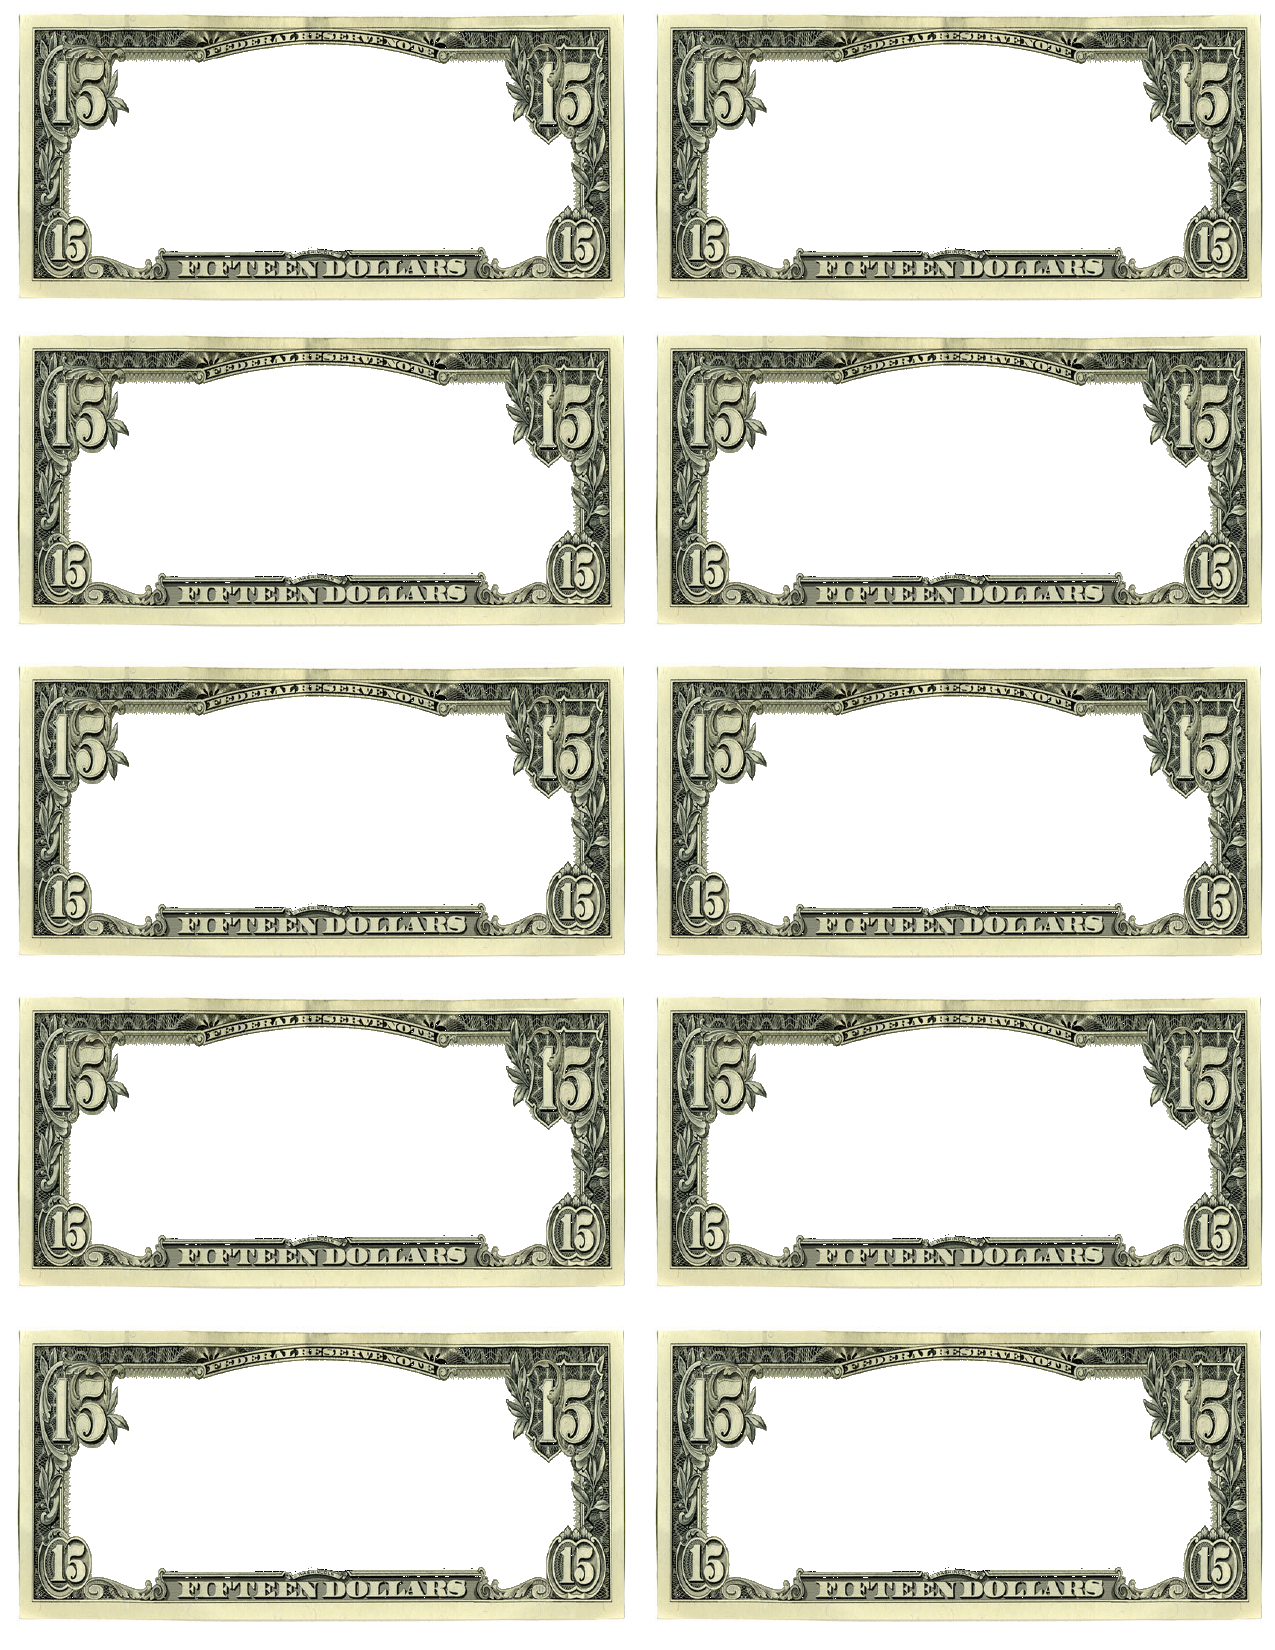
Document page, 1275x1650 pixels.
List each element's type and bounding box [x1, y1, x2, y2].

picture [15, 331, 625, 628]
picture [15, 1326, 625, 1623]
picture [15, 993, 625, 1290]
picture [653, 331, 1263, 628]
picture [15, 11, 625, 302]
picture [15, 662, 625, 959]
picture [653, 11, 1263, 302]
picture [653, 1326, 1263, 1623]
picture [653, 662, 1263, 959]
picture [653, 993, 1263, 1290]
